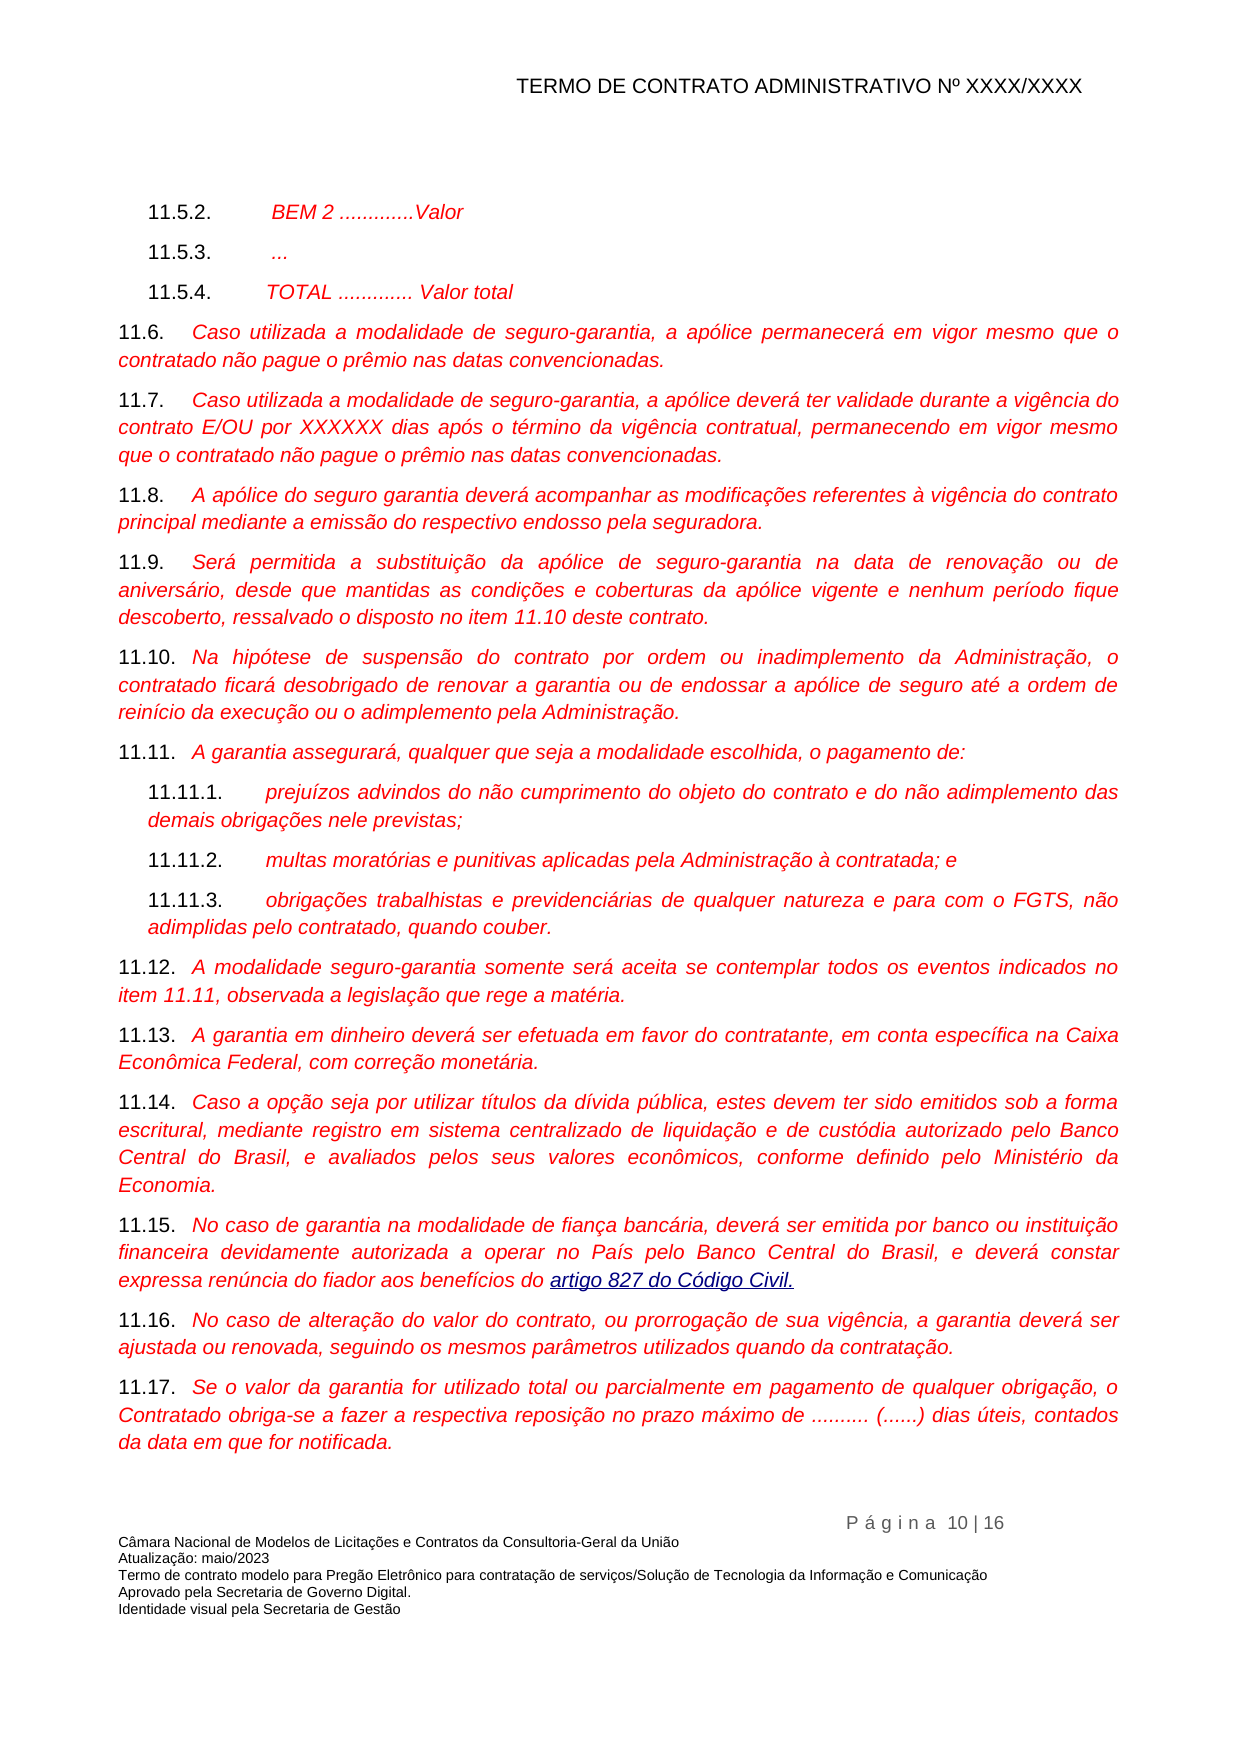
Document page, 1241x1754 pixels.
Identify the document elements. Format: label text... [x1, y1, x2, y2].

text prejuízos advindos do não cumprimento do objeto do contrato e do não adimplemento das demais obrigações nele previstas; [148, 780, 1122, 831]
text Na hipótese de suspensão do contrato por ordem ou inadimplemento da Administração, o contratado ficará desobrigado de renovar a garantia ou de endossar a apólice de seguro até a ordem de reinício da execução ou o adimplemento pela Administração. [118, 645, 1122, 724]
text No caso de garantia na modalidade de fiança bancária, deverá ser emitida por banco ou instituição financeira devidamente autorizada a operar no País pelo Banco Central do Brasil, e deverá constar expressa renúncia do fiador aos benefícios do artigo 827 do Código Civil. [118, 1212, 1122, 1291]
text ... [148, 240, 1122, 264]
text BEM 2 .............Valor [148, 200, 1122, 224]
text Será permitida a substituição da apólice de seguro-garantia na data de renovação ou de aniversário, desde que mantidas as condições e coberturas da apólice vigente e nenhum período fique descoberto, ressalvado o disposto no item 11.10 deste contrato. [118, 550, 1122, 629]
text TOTAL ............. Valor total [148, 280, 1122, 304]
text Caso a opção seja por utilizar títulos da dívida pública, estes devem ter sido emitidos sob a forma escritural, mediante registro em sistema centralizado de liquidação e de custódia autorizado pelo Banco Central do Brasil, e avaliados pelos seus valores econômicos, conforme definido pelo Ministério da Economia. [118, 1090, 1122, 1196]
text obrigações trabalhistas e previdenciárias de qualquer natureza e para com o FGTS, não adimplidas pelo contratado, quando couber. [148, 887, 1122, 939]
text A garantia assegurará, qualquer que seja a modalidade escolhida, o pagamento de: [118, 740, 1122, 764]
text multas moratórias e punitivas aplicadas pela Administração à contratada; e [148, 847, 1122, 871]
text Se o valor da garantia for utilizado total ou parcialmente em pagamento de qualquer obrigação, o Contratado obriga-se a fazer a respectiva reposição no prazo máximo de .......... (......) dias úteis, contados da data em que for notificada. [118, 1375, 1122, 1454]
text A modalidade seguro-garantia somente será aceita se contemplar todos os eventos indicados no item 11.11, observada a legislação que rege a matéria. [118, 955, 1122, 1006]
text No caso de alteração do valor do contrato, ou prorrogação de sua vigência, a garantia deverá ser ajustada ou renovada, seguindo os mesmos parâmetros utilizados quando da contratação. [118, 1307, 1122, 1359]
text A garantia em dinheiro deverá ser efetuada em favor do contratante, em conta específica na Caixa Econômica Federal, com correção monetária. [118, 1022, 1122, 1074]
text A apólice do seguro garantia deverá acompanhar as modificações referentes à vigência do contrato principal mediante a emissão do respectivo endosso pela seguradora. [118, 482, 1122, 534]
text Caso utilizada a modalidade de seguro-garantia, a apólice permanecerá em vigor mesmo que o contratado não pague o prêmio nas datas convencionadas. [118, 320, 1122, 371]
text Caso utilizada a modalidade de seguro-garantia, a apólice deverá ter validade durante a vigência do contrato E/OU por XXXXXX dias após o término da vigência contratual, permanecendo em vigor mesmo que o contratado não pague o prêmio nas datas convencionadas. [118, 387, 1122, 466]
